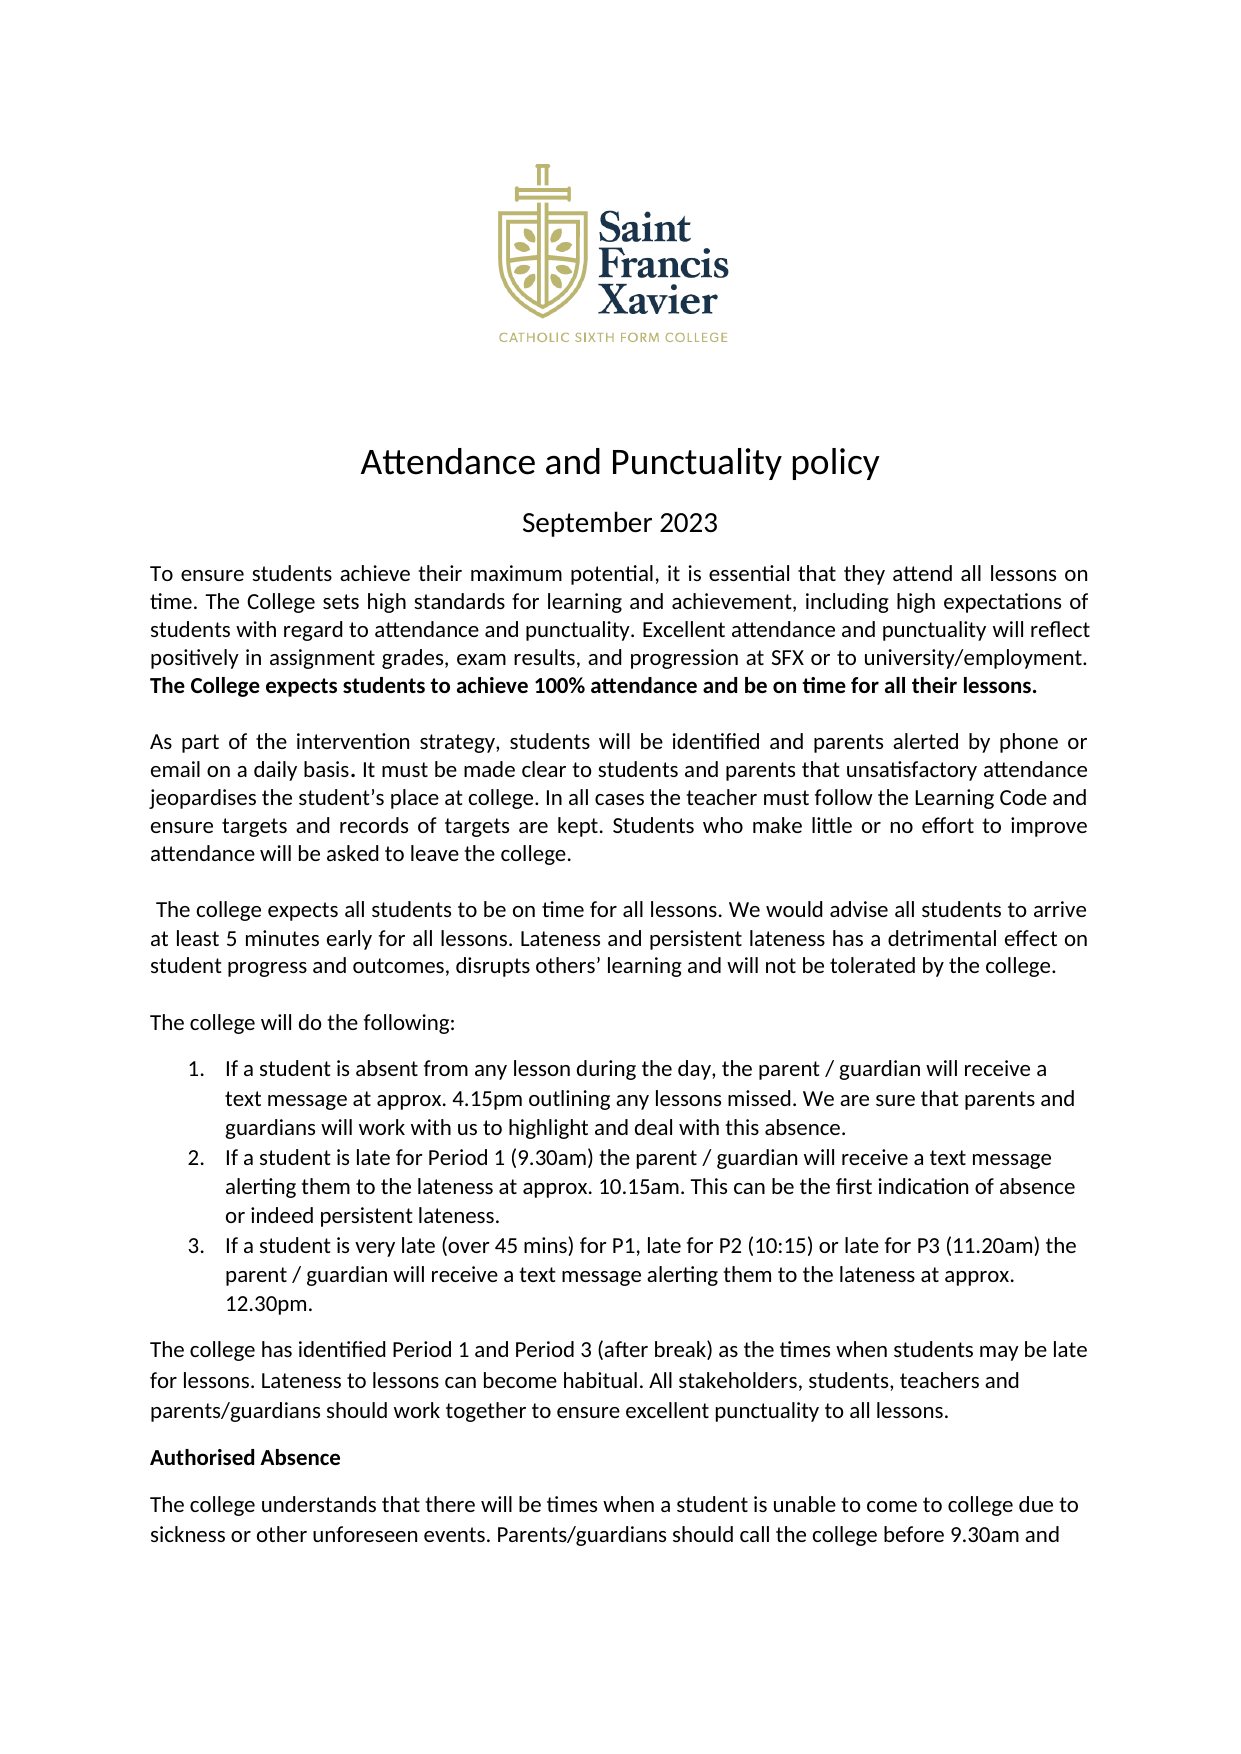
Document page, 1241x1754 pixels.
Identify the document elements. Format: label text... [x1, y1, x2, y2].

list If a student is late for Period 1 (9.30am) the parent / guardian will receive a text message alerting them to the lateness at approx. 10.15am. This can be the first indication of absence or indeed persistent lateness. [187, 1143, 1090, 1229]
text September 2023 [150, 504, 1090, 540]
picture [473, 150, 767, 354]
text The college expects all students to be on time for all lessons. We would advise all students to arrive at least 5 minutes early for all lessons. Lateness and persistent lateness has a detrimental effect on student progress and outcomes, disrupts others’ learning and will not be tolerated by the college. [150, 896, 1090, 980]
text The college will do the following: [150, 1008, 1090, 1036]
text Authorised Absence [150, 1443, 1090, 1471]
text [150, 1490, 1090, 1548]
list If a student is very late (over 45 mins) for P1, late for P2 (10:15) or late for P3 (11.20am) the parent / guardian will receive a text message alerting them to the lateness at approx. 12.30pm. [187, 1231, 1090, 1318]
text Attendance and Punctuality policy [150, 438, 1090, 484]
text The college has identified Period 1 and Period 3 (after break) as the times when students may be late for lessons. Lateness to lessons can become habitual. All stakeholders, students, teachers and parents/guardians should work together to ensure excellent punctuality to all lessons. [150, 1336, 1090, 1424]
list If a student is absent from any lesson during the day, the parent / guardian will receive a text message at approx. 4.15pm outlining any lessons missed. We are sure that parents and guardians will work with us to highlight and deal with this absence. [187, 1054, 1090, 1141]
text As part of the intervention strategy, students will be identified and parents alerted by phone or email on a daily basis. It must be made clear to students and parents that unsatisfactory attendance jeopardises the student’s place at college. In all cases the teacher must follow the Learning Code and ensure targets and records of targets are kept. Students who make little or no effort to improve attendance will be asked to leave the college. [150, 727, 1090, 868]
text To ensure students achieve their maximum potential, it is essential that they attend all lessons on time. The College sets high standards for learning and achievement, including high expectations of students with regard to attendance and punctuality. Excellent attendance and punctuality will reflect positively in assignment grades, exam results, and progression at SFX or to university/employment. The College expects students to achieve 100% attendance and be on time for all their lessons. [150, 559, 1090, 699]
